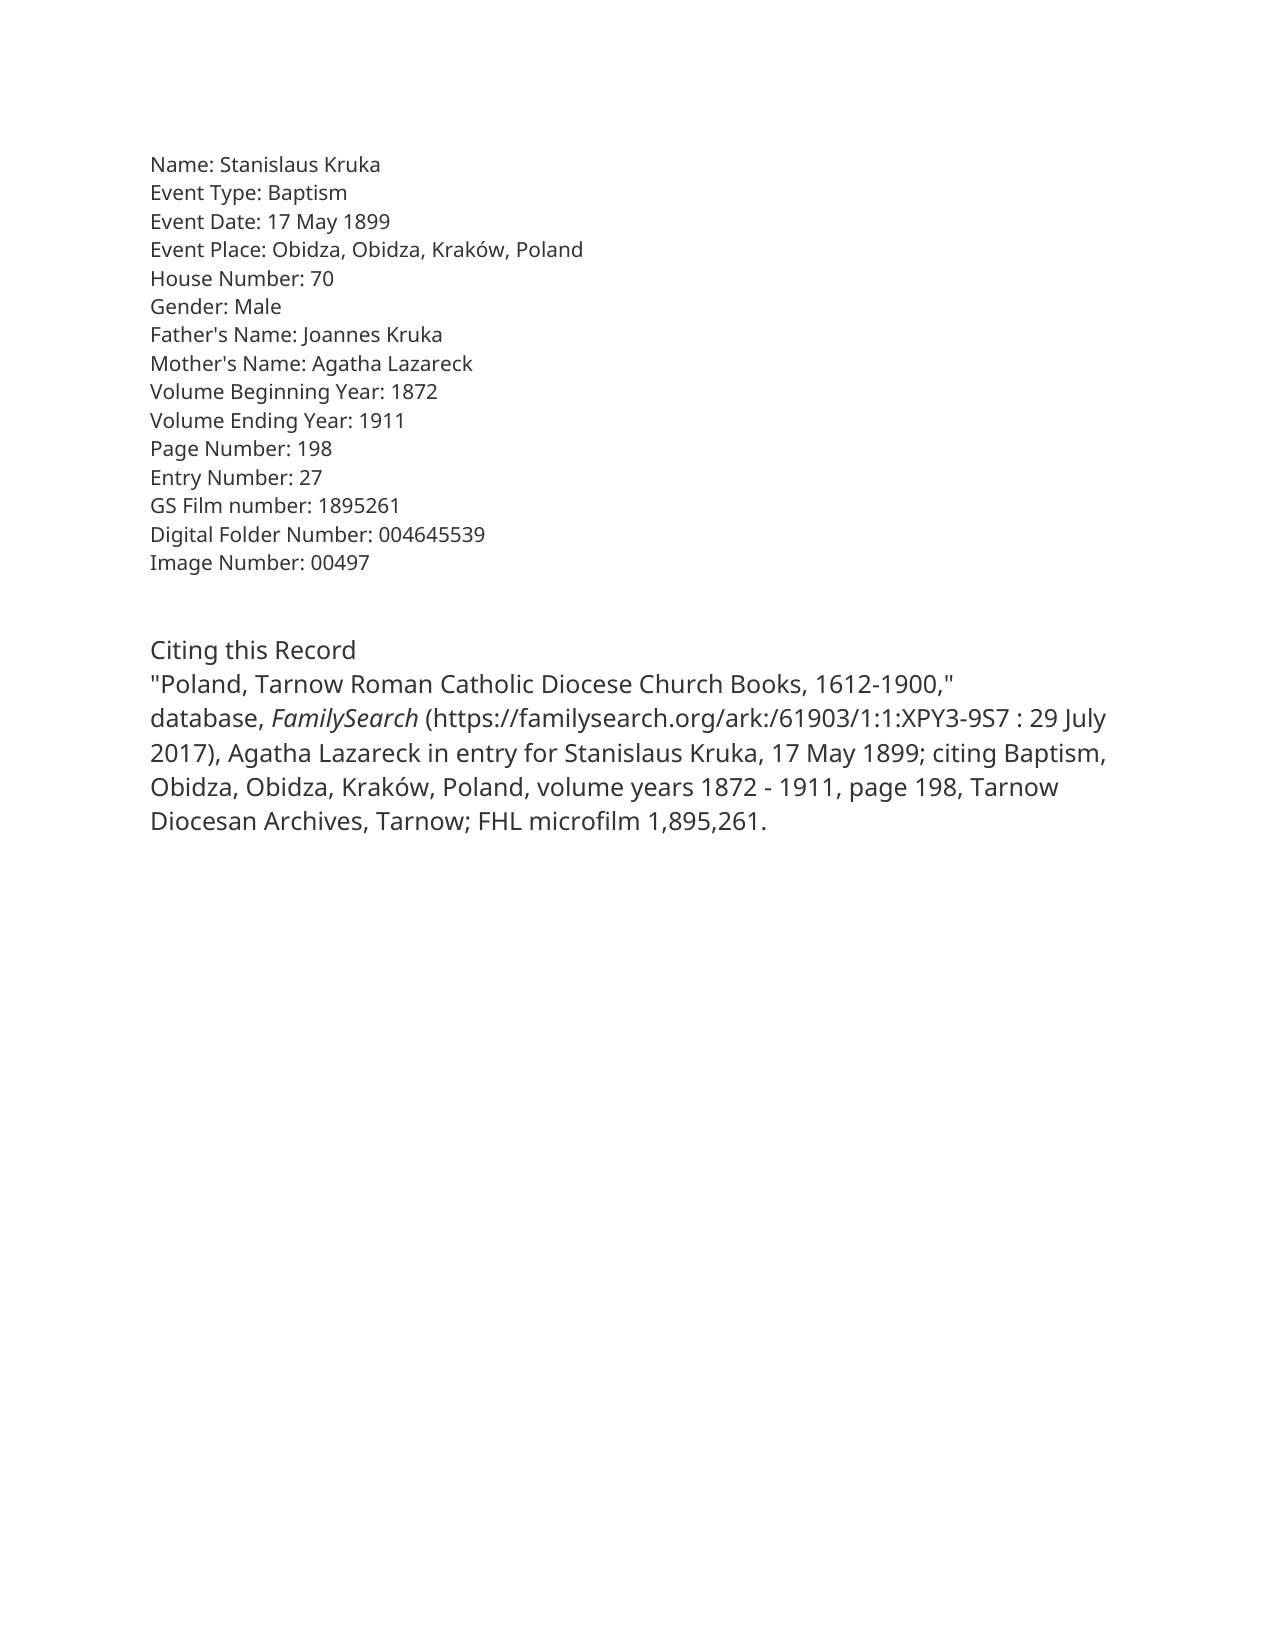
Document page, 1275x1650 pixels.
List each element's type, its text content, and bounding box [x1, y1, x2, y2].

text Name: Stanislaus Kruka Event Type: Baptism Event Date: 17 May 1899 Event Place: Obidza, Obidza, Kraków, Poland House Number: 70 Gender: Male Father's Name: Joannes Kruka Mother's Name: Agatha Lazareck Volume Beginning Year: 1872 Volume Ending Year: 1911 Page Number: 198 Entry Number: 27 GS Film number: 1895261 Digital Folder Number: 004645539 Image Number: 00497 [150, 150, 1125, 633]
text Citing this Record "Poland, Tarnow Roman Catholic Diocese Church Books, 1612-1900," database, FamilySearch (https://familysearch.org/ark:/61903/1:1:XPY3-9S7 : 29 July 2017), Agatha Lazareck in entry for Stanislaus Kruka, 17 May 1899; citing Baptism, Obidza, Obidza, Kraków, Poland, volume years 1872 - 1911, page 198, Tarnow Diocesan Archives, Tarnow; FHL microfilm 1,895,261. [150, 633, 1125, 837]
